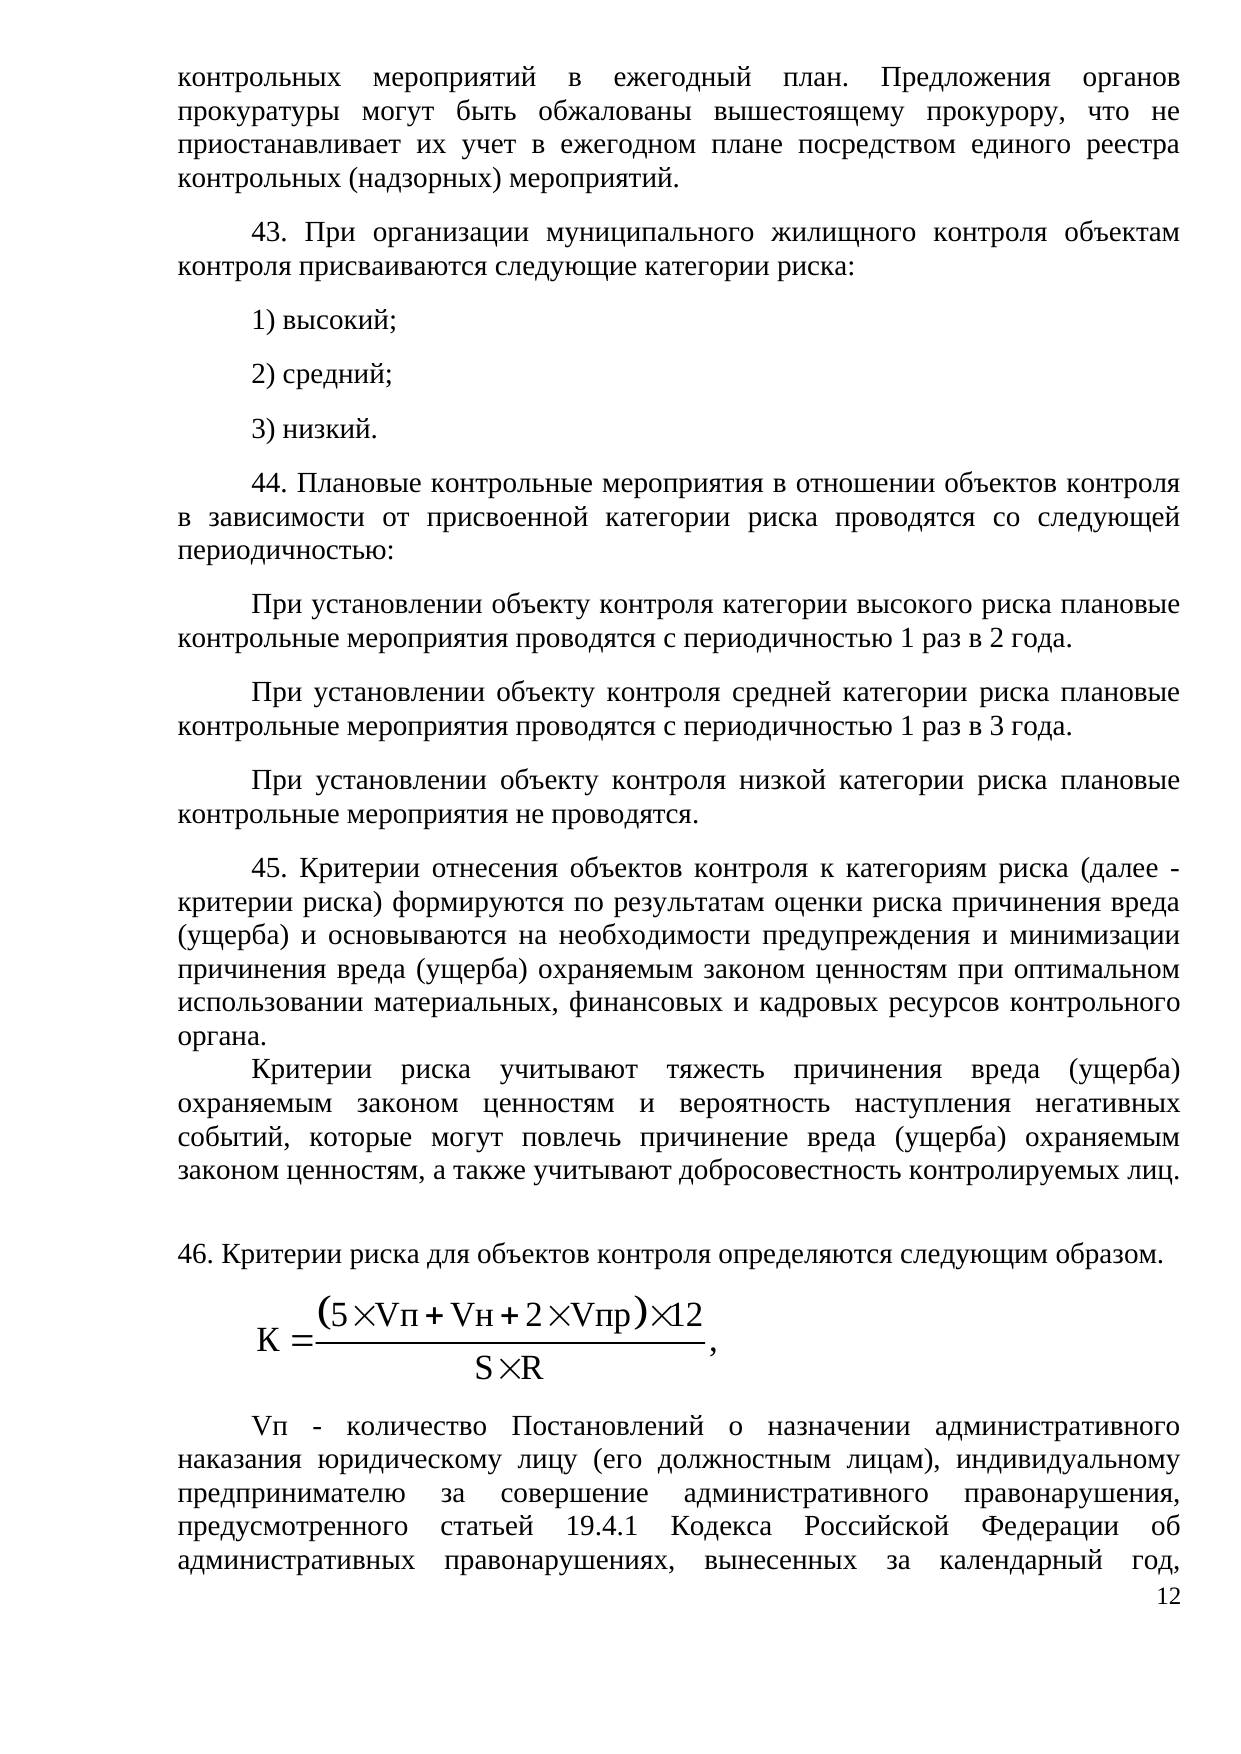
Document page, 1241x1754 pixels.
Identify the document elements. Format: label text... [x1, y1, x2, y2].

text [177, 59, 1181, 193]
text 1) высокий; [177, 302, 1181, 336]
text Критерии риска учитывают тяжесть причинения вреда (ущерба) охраняемым законом ценностям и вероятность наступления негативных событий, которые могут повлечь причинение вреда (ущерба) охраняемым законом ценностям, а также учитывают добросовестность контролируемых лиц. [177, 1052, 1181, 1186]
text 44. Плановые контрольные мероприятия в отношении объектов контроля в зависимости от присвоенной категории риска проводятся со следующей периодичностью: [177, 465, 1181, 566]
text 45. Критерии отнесения объектов контроля к категориям риска (далее - критерии риска) формируются по результатам оценки риска причинения вреда (ущерба) и основываются на необходимости предупреждения и минимизации причинения вреда (ущерба) охраняемым законом ценностям при оптимальном использовании материальных, финансовых и кадровых ресурсов контрольного органа. [177, 850, 1181, 1052]
text 43. При организации муниципального жилищного контроля объектам контроля присваиваются следующие категории риска: [177, 214, 1181, 281]
text При установлении объекту контроля категории высокого риска плановые контрольные мероприятия проводятся с периодичностью 1 раз в 2 года. [177, 587, 1181, 654]
text При установлении объекту контроля низкой категории риска плановые контрольные мероприятия не проводятся. [177, 762, 1181, 829]
text 46. Критерии риска для объектов контроля определяются следующим образом. [177, 1236, 1181, 1269]
text 2) средний; [177, 356, 1181, 390]
text При установлении объекту контроля средней категории риска плановые контрольные мероприятия проводятся с периодичностью 1 раз в 3 года. [177, 674, 1181, 742]
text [177, 1408, 1181, 1576]
text 3) низкий. [177, 411, 1181, 444]
